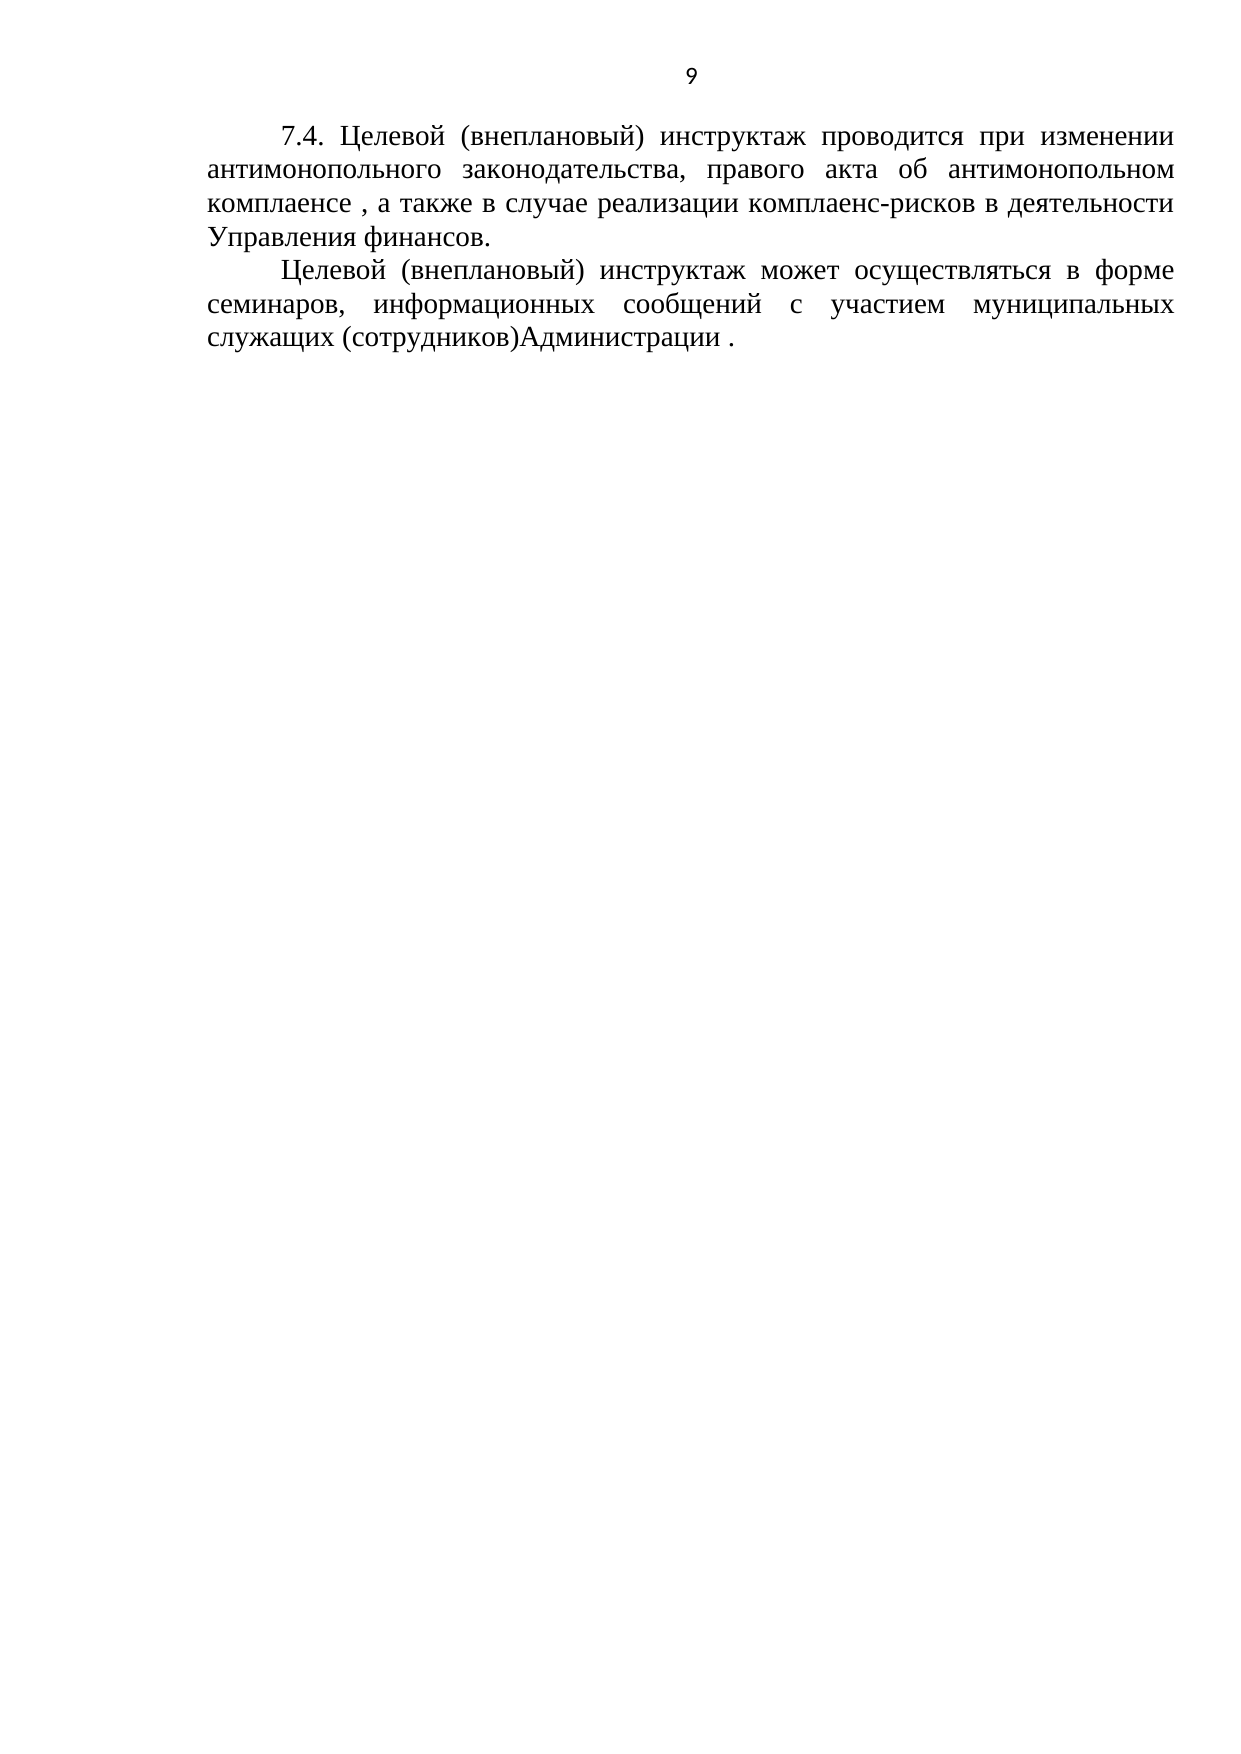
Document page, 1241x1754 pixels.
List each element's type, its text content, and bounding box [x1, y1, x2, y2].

text 7.4. Целевой (внеплановый) инструктаж проводится при изменении антимонопольного законодательства, правого акта об антимонопольном комплаенсе , а также в случае реализации комплаенс-рисков в деятельности Управления финансов. [207, 118, 1175, 252]
text Целевой (внеплановый) инструктаж может осуществляться в форме семинаров, информационных сообщений с участием муниципальных служащих (сотрудников)Администрации . [207, 252, 1175, 353]
